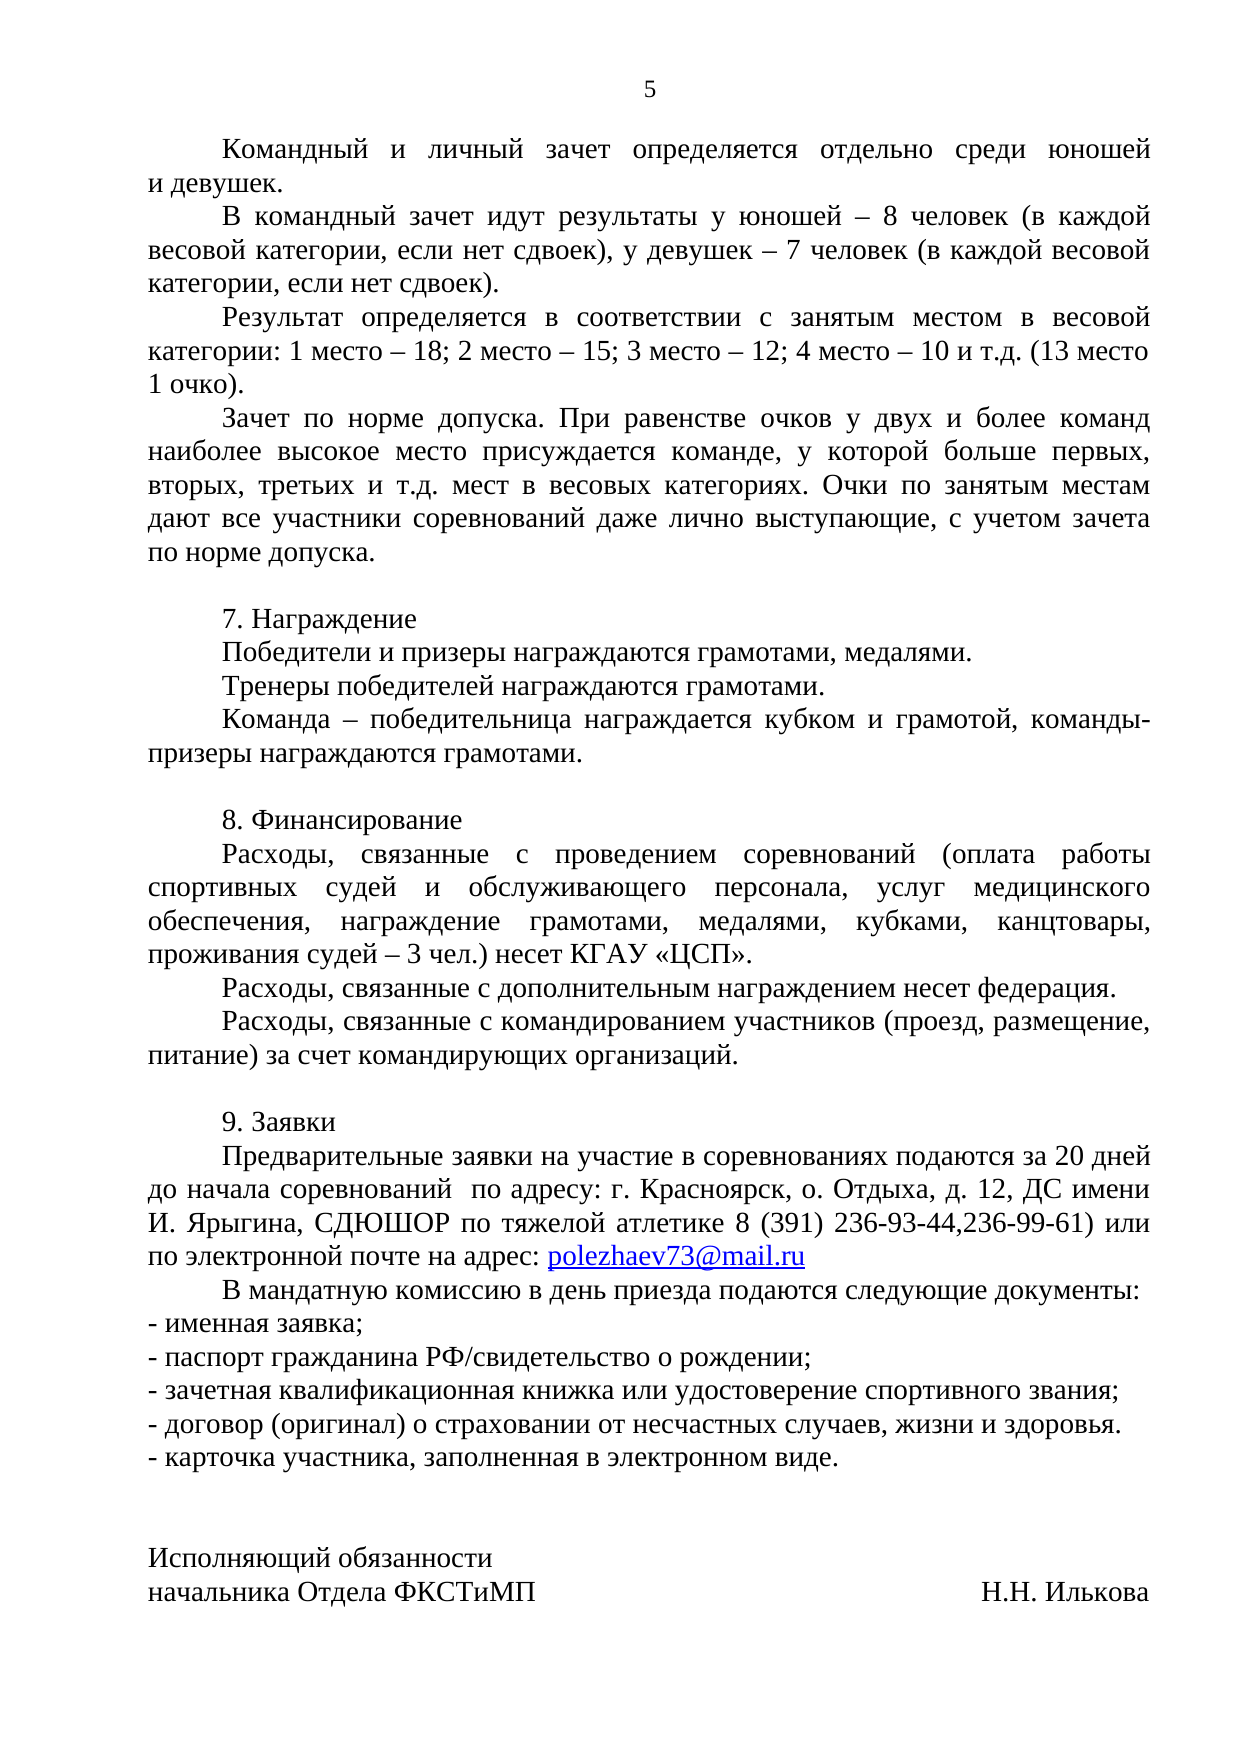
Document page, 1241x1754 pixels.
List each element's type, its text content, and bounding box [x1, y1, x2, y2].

list Заявки [148, 1104, 1152, 1138]
text Расходы, связанные с дополнительным награждением несет федерация. [148, 970, 1152, 1003]
text Тренеры победителей награждаются грамотами. [148, 668, 1152, 702]
list Зачет по норме допуска. При равенстве очков у двух и более команд наиболее высокое место присуждается команде, у которой больше первых, вторых, третьих и т.д. мест в весовых категориях. Очки по занятым местам дают все участники соревнований даже лично выступающие, с учетом зачета по норме допуска. [148, 400, 1152, 567]
text Исполняющий обязанности [148, 1540, 1152, 1574]
list Командный и личный зачет определяется отдельно среди юношей и девушек. [148, 131, 1152, 198]
text - именная заявка; [148, 1305, 1152, 1339]
text - зачетная квалификационная книжка или удостоверение спортивного звания; [148, 1372, 1152, 1406]
list Результат определяется в соответствии с занятым местом в весовой категории: 1 место – 18; 2 место – 15; 3 место – 12; 4 место – 10 и т.д. (13 место 1 очко). [148, 299, 1152, 400]
text Победители и призеры награждаются грамотами, медалями. [148, 634, 1152, 668]
text Расходы, связанные с проведением соревнований (оплата работы спортивных судей и обслуживающего персонала, услуг медицинского обеспечения, награждение грамотами, медалями, кубками, канцтовары, проживания судей – 3 чел.) несет КГАУ «ЦСП». [148, 836, 1152, 970]
text В мандатную комиссию в день приезда подаются следующие документы: [148, 1272, 1152, 1305]
text - карточка участника, заполненная в электронном виде. [148, 1439, 1152, 1473]
text - паспорт гражданина РФ/свидетельство о рождении; [148, 1339, 1152, 1372]
text Расходы, связанные с командированием участников (проезд, размещение, питание) за счет командирующих организаций. [148, 1003, 1152, 1071]
list Финансирование [148, 802, 1152, 836]
text Команда – победительница награждается кубком и грамотой, команды- призеры награждаются грамотами. [148, 702, 1152, 769]
text - договор (оригинал) о страховании от несчастных случаев, жизни и здоровья. [148, 1406, 1152, 1439]
list Награждение [148, 601, 1152, 634]
text Предварительные заявки на участие в соревнованиях подаются за 20 дней до начала соревнований по адресу: г. Красноярск, о. Отдыха, д. 12, ДС имени И. Ярыгина, СДЮШОР по тяжелой атлетике 8 (391) 236-93-44,236-99-61) или по электронной почте на адрес: polezhaev73@mail.ru [148, 1138, 1152, 1272]
text начальника Отдела ФКСТиМП Н.Н. Илькова [148, 1574, 1152, 1607]
list В командный зачет идут результаты у юношей – 8 человек (в каждой весовой категории, если нет сдвоек), у девушек – 7 человек (в каждой весовой категории, если нет сдвоек). [148, 198, 1152, 299]
